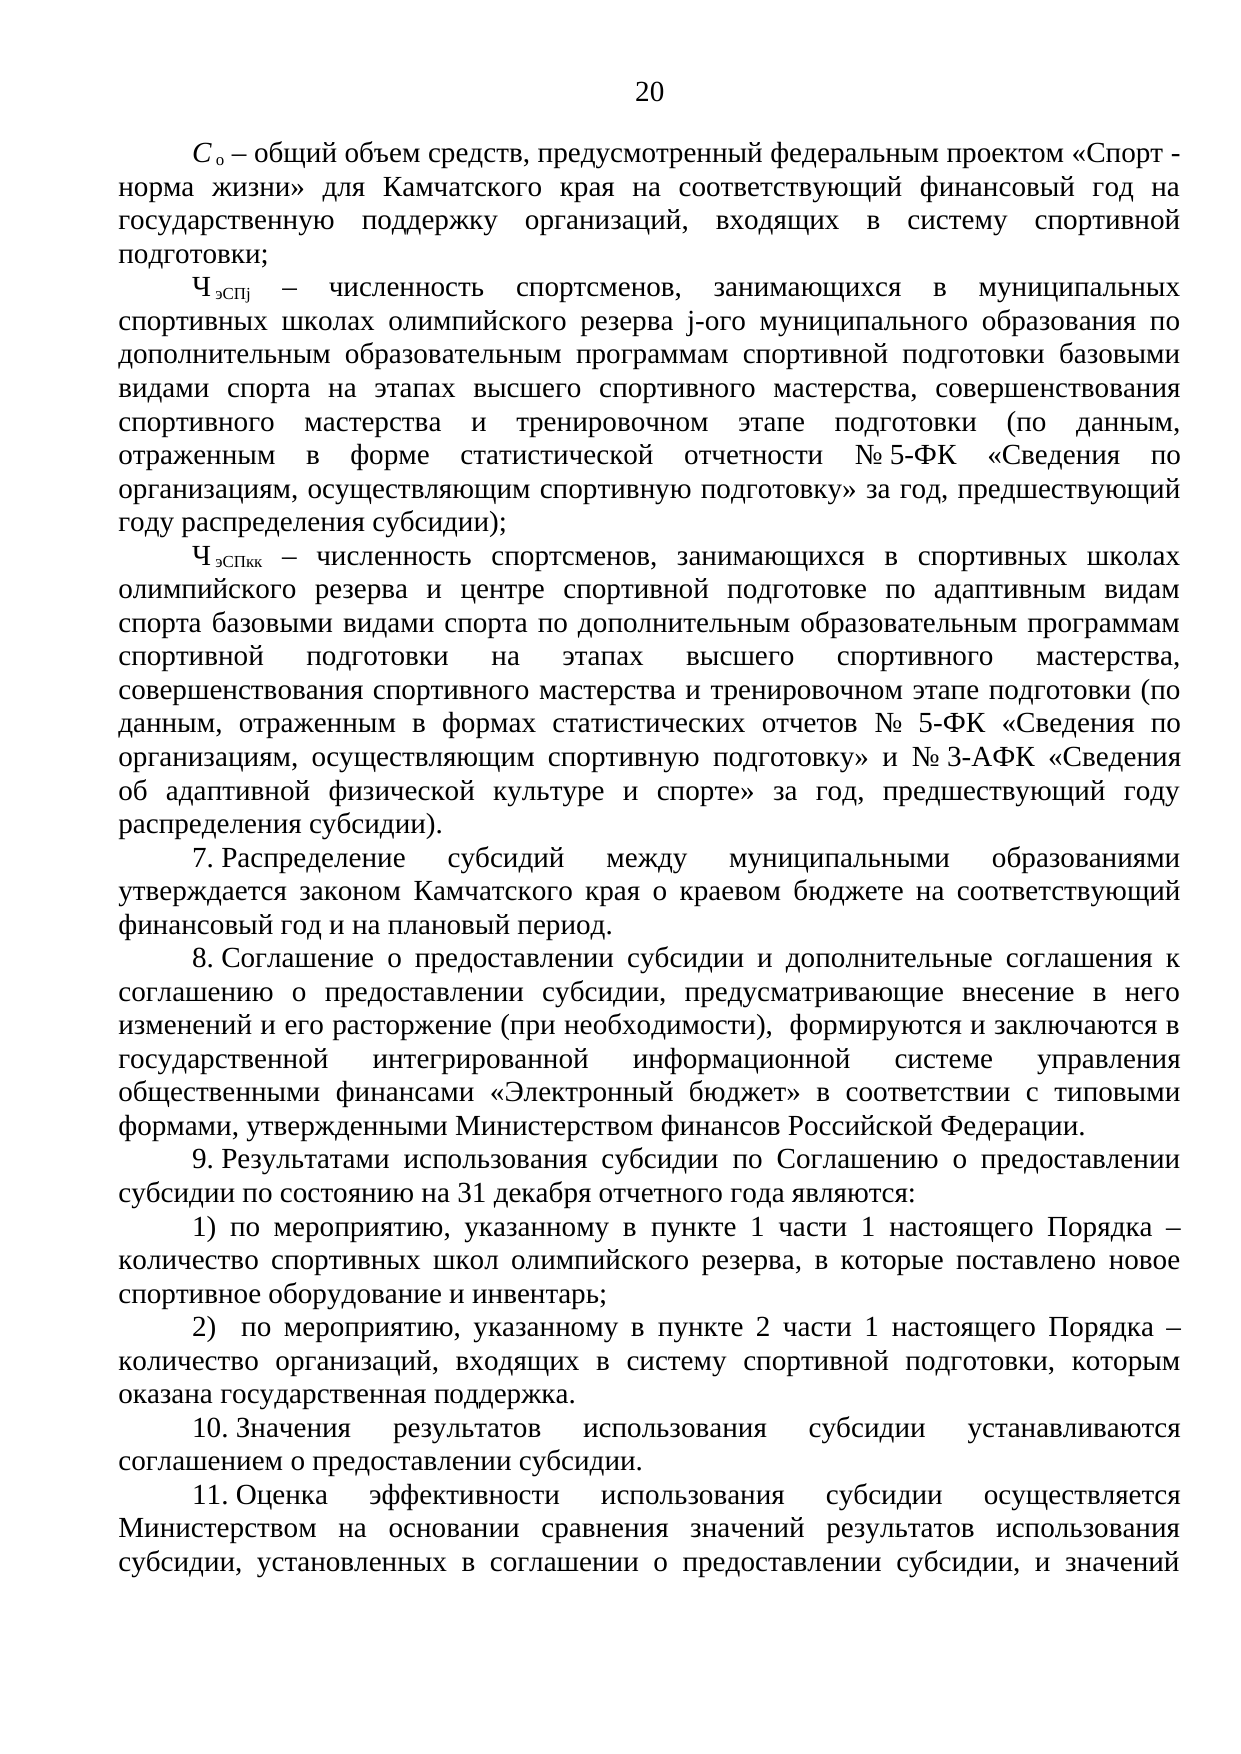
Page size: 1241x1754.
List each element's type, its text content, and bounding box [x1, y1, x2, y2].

text 9. Результатами использования субсидии по Соглашению о предоставлении субсидии по состоянию на 31 декабря отчетного года являются: [118, 1142, 1181, 1209]
text Ч эСПкк – численность спортсменов, занимающихся в спортивных школах олимпийского резерва и центре спортивной подготовке по адаптивным видам спорта базовыми видами спорта по дополнительным образовательным программам спортивной подготовки на этапах высшего спортивного мастерства, совершенствования спортивного мастерства и тренировочном этапе подготовки (по данным, отраженным в формах статистических отчетов № 5-ФК «Сведения по организациям, осуществляющим спортивную подготовку» и № 3-АФК «Сведения об адаптивной физической культуре и спорте» за год, предшествующий году распределения субсидии). [118, 538, 1181, 840]
text Ч эСПj – численность спортсменов, занимающихся в муниципальных спортивных школах олимпийского резерва j-ого муниципального образования по дополнительным образовательным программам спортивной подготовки базовыми видами спорта на этапах высшего спортивного мастерства, совершенствования спортивного мастерства и тренировочном этапе подготовки (по данным, отраженным в форме статистической отчетности № 5-ФК «Сведения по организациям, осуществляющим спортивную подготовку» за год, предшествующий году распределения субсидии); [118, 269, 1181, 538]
text 8. Соглашение о предоставлении субсидии и дополнительные соглашения к соглашению о предоставлении субсидии, предусматривающие внесение в него изменений и его расторжение (при необходимости), формируются и заключаются в государственной интегрированной информационной системе управления общественными финансами «Электронный бюджет» в соответствии с типовыми формами, утвержденными Министерством финансов Российской Федерации. [118, 940, 1181, 1142]
text 10. Значения результатов использования субсидии устанавливаются соглашением о предоставлении субсидии. [118, 1410, 1181, 1477]
text 7. Распределение субсидий между муниципальными образованиями утверждается законом Камчатского края о краевом бюджете на соответствующий финансовый год и на плановый период. [118, 840, 1181, 940]
text C o – общий объем средств, предусмотренный федеральным проектом «Спорт - норма жизни» для Камчатского края на соответствующий финансовый год на государственную поддержку организаций, входящих в систему спортивной подготовки; [118, 135, 1181, 269]
text 1) по мероприятию, указанному в пункте 1 части 1 настоящего Порядка – количество спортивных школ олимпийского резерва, в которые поставлено новое спортивное оборудование и инвентарь; [118, 1209, 1181, 1309]
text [118, 1477, 1181, 1578]
text 2) по мероприятию, указанному в пункте 2 части 1 настоящего Порядка – количество организаций, входящих в систему спортивной подготовки, которым оказана государственная поддержка. [118, 1309, 1181, 1410]
